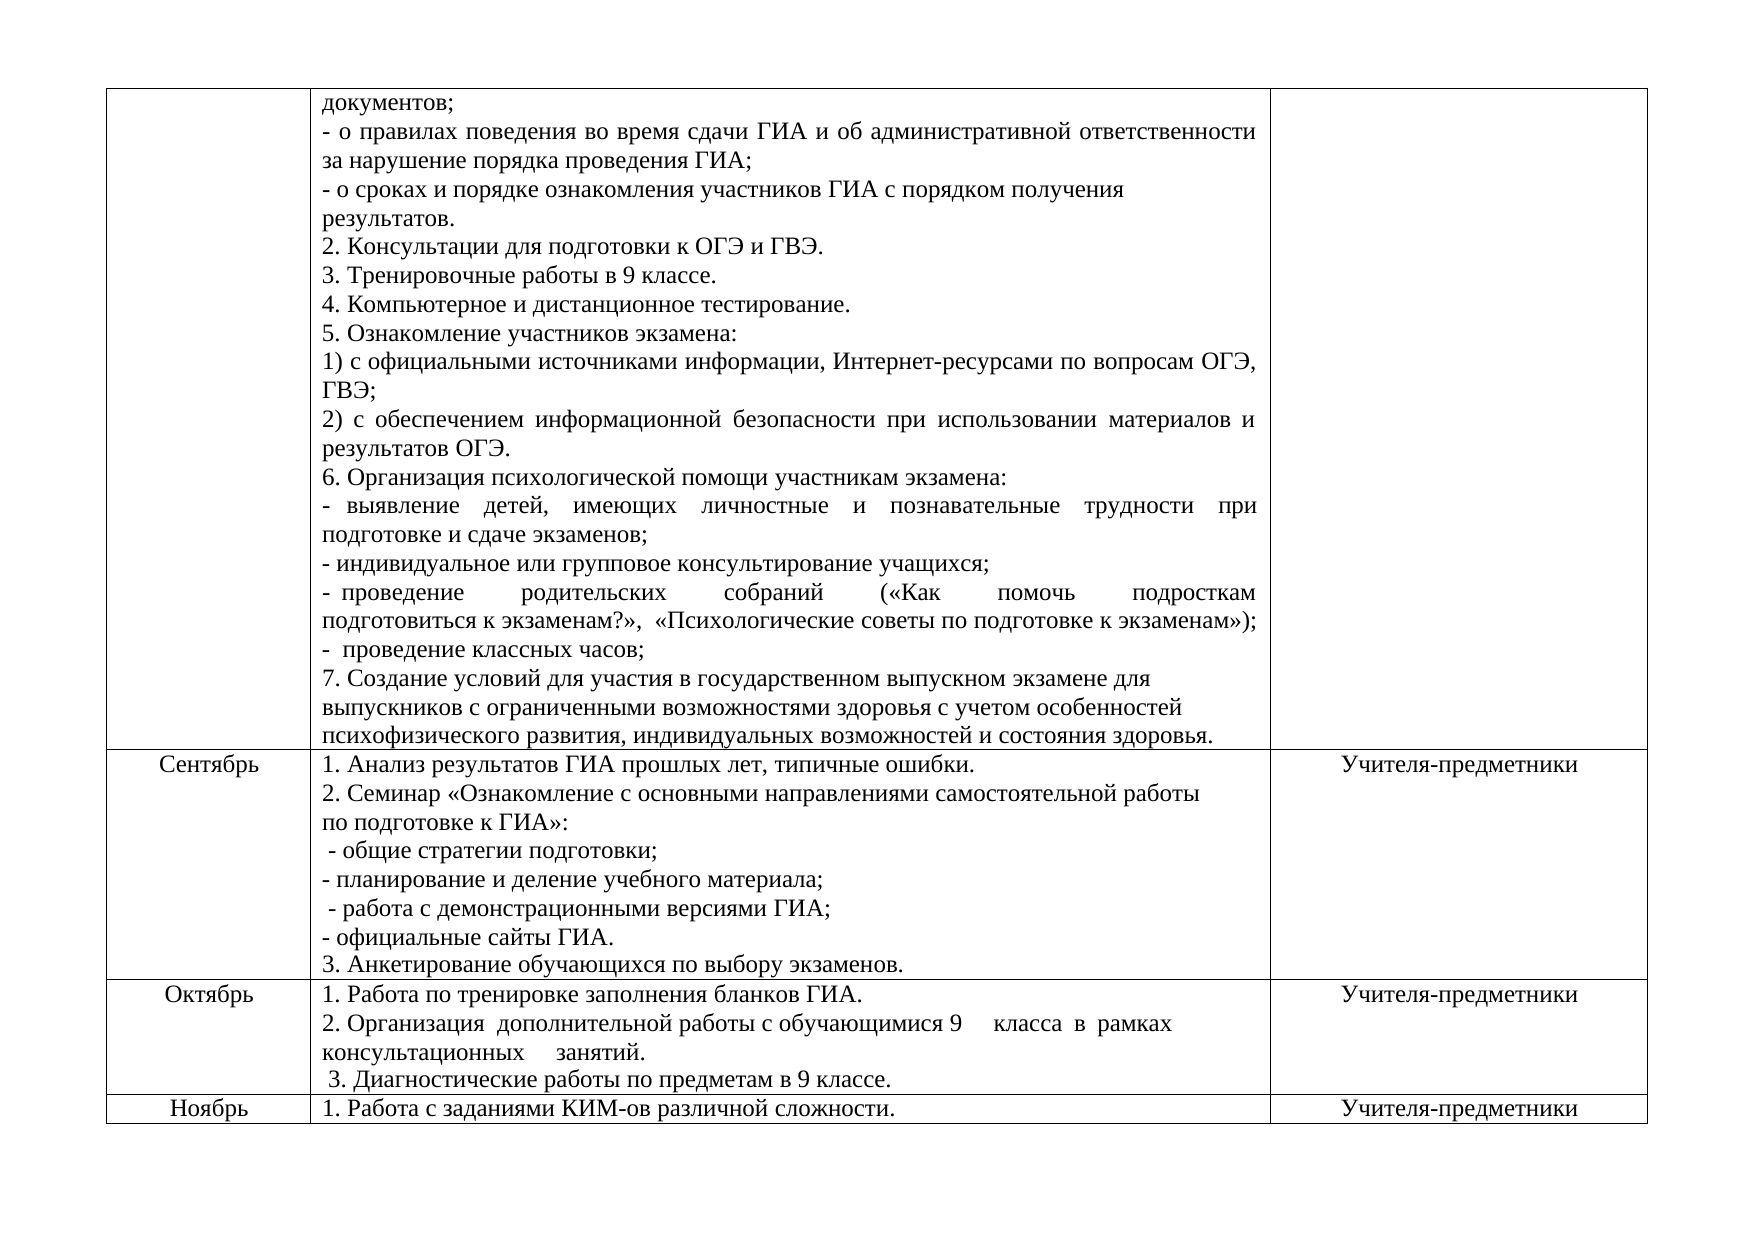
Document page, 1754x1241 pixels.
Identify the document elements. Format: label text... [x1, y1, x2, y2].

table_cell Учителя-предметники [1271, 750, 1647, 979]
table_cell Ноябрь [107, 1095, 310, 1123]
table_cell Учителя-предметники [1271, 980, 1647, 1094]
table_cell Учителя-предметники [1271, 1095, 1647, 1123]
table_cell 1. Работа с заданиями КИМ-ов различной сложности. [311, 1095, 1270, 1123]
table_header [1271, 89, 1647, 749]
table_header документов; о правилах поведения во время сдачи ГИА и об административной ответственности за нарушение порядка проведения ГИА; о сроках и порядке ознакомления участников ГИА с порядком получения результатов. Консультации для подготовки к ОГЭ и ГВЭ. Тренировочные работы в 9 классе. Компьютерное и дистанционное тестирование. Ознакомление участников экзамена: с официальными источниками информации, Интернет-ресурсами по вопросам ОГЭ, ГВЭ; с обеспечением информационной безопасности при использовании материалов и результатов ОГЭ. 6. Организация психологической помощи участникам экзамена: выявление детей, имеющих личностные и познавательные трудности при подготовке и сдаче экзаменов; индивидуальное или групповое консультирование учащихся; проведение родительских собраний («Как помочь подросткам подготовиться к экзаменам?», «Психологические советы по подготовке к экзаменам»); проведение классных часов; 7. Создание условий для участия в государственном выпускном экзамене для выпускников с ограниченными возможностями здоровья с учетом особенностей психофизического развития, индивидуальных возможностей и состояния здоровья. [311, 89, 1270, 749]
table_cell Октябрь [107, 980, 310, 1094]
table_cell Анализ результатов ГИА прошлых лет, типичные ошибки. Семинар «Ознакомление с основными направлениями самостоятельной работы по подготовке к ГИА»: общие стратегии подготовки; планирование и деление учебного материала; работа с демонстрационными версиями ГИА; официальные сайты ГИА. 3. Анкетирование обучающихся по выбору экзаменов. [311, 750, 1270, 979]
table_cell Работа по тренировке заполнения бланков ГИА. Организация дополнительной работы с обучающимися 9 класса в рамках консультационных занятий. Диагностические работы по предметам в 9 классе. [311, 980, 1270, 1094]
table_header [107, 89, 310, 749]
table_cell Сентябрь [107, 750, 310, 979]
